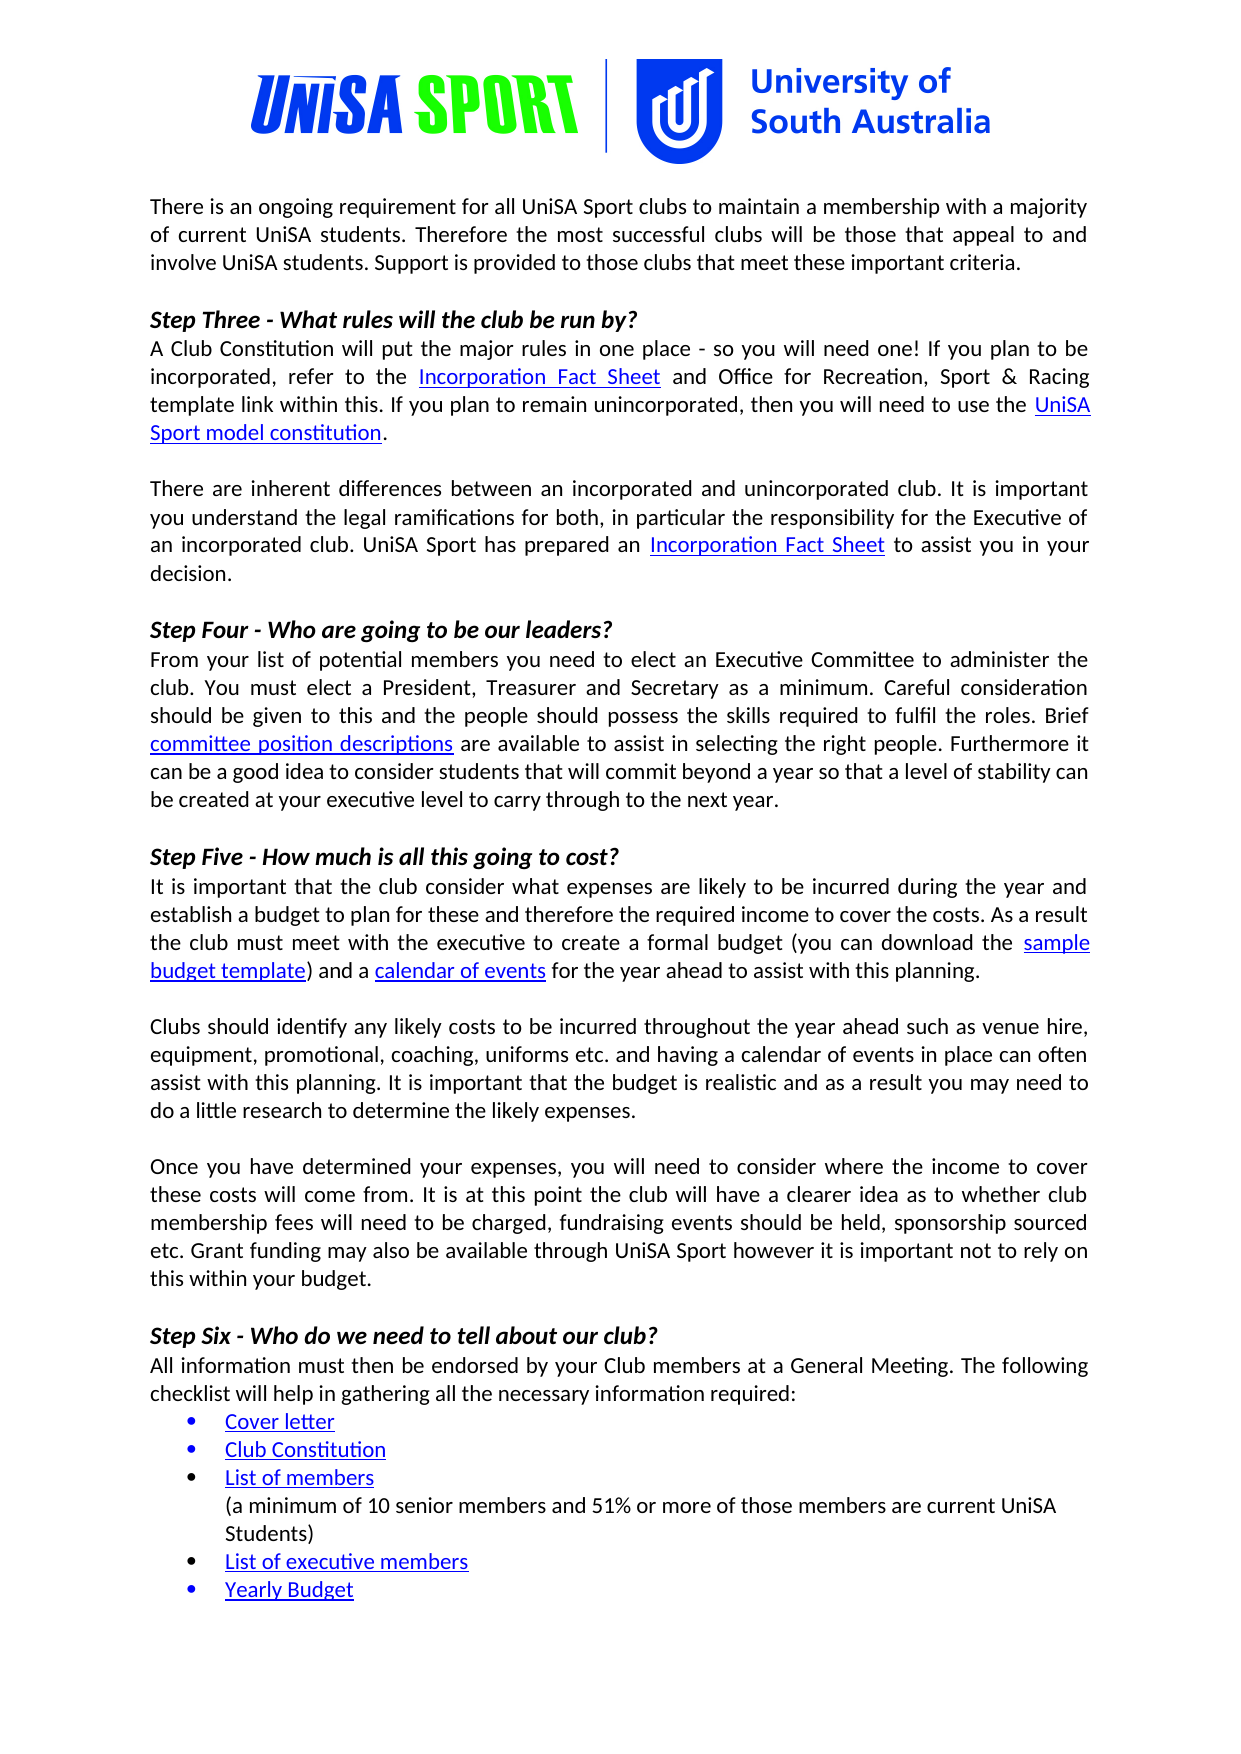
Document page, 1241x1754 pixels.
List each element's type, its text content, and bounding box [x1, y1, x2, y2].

text Step Six - Who do we need to tell about our club? [150, 1320, 1090, 1351]
list Club Constitution [187, 1435, 1090, 1463]
text There are inherent differences between an incorporated and unincorporated club. It is important you understand the legal ramifications for both, in particular the responsibility for the Executive of an incorporated club. UniSA Sport has prepared an Incorporation Fact Sheet to assist you in your decision. [150, 474, 1090, 587]
list List of members (a minimum of 10 senior members and 51% or more of those members are current UniSA Students) [187, 1463, 1090, 1547]
text There is an ongoing requirement for all UniSA Sport clubs to maintain a membership with a majority of current UniSA students. Therefore the most successful clubs will be those that appeal to and involve UniSA students. Support is provided to those clubs that meet these important criteria. [150, 192, 1090, 276]
picture [250, 59, 990, 164]
text Once you have determined your expenses, you will need to consider where the income to cover these costs will come from. It is at this point the club will have a clearer idea as to whether club membership fees will need to be charged, fundraising events should be held, sponsorship sourced etc. Grant funding may also be available through UniSA Sport however it is important not to rely on this within your budget. [150, 1152, 1090, 1292]
text It is important that the club consider what expenses are likely to be incurred during the year and establish a budget to plan for these and therefore the required income to cover the costs. As a result the club must meet with the executive to create a formal budget (you can download the sample budget template) and a calendar of events for the year ahead to assist with this planning. [150, 872, 1090, 984]
text From your list of potential members you need to elect an Executive Committee to administer the club. You must elect a President, Treasurer and Secretary as a minimum. Careful consideration should be given to this and the people should possess the skills required to fulfil the roles. Brief committee position descriptions are available to assist in selecting the right people. Furthermore it can be a good idea to consider students that will commit beyond a year so that a level of stability can be created at your executive level to carry through to the next year. [150, 645, 1090, 813]
text Step Four - Who are going to be our leaders? [150, 615, 1090, 645]
text Clubs should identify any likely costs to be incurred throughout the year ahead such as venue hire, equipment, promotional, coaching, uniforms etc. and having a calendar of events in place can often assist with this planning. It is important that the budget is realistic and as a result you may need to do a little research to determine the likely expenses. [150, 1012, 1090, 1124]
text Step Five - How much is all this going to cost? [150, 841, 1090, 872]
list Yearly Budget [187, 1575, 1090, 1603]
text A Club Constitution will put the major rules in one place - so you will need one! If you plan to be incorporated, refer to the Incorporation Fact Sheet and Office for Recreation, Sport & Racing template link within this. If you plan to remain unincorporated, then you will need to use the UniSA Sport model constitution. [150, 334, 1090, 447]
text Step Three - What rules will the club be run by? [150, 304, 1090, 334]
text All information must then be endorsed by your Club members at a General Meeting. The following checklist will help in gathering all the necessary information required: [150, 1351, 1090, 1407]
list List of executive members [187, 1547, 1090, 1575]
list Cover letter [187, 1407, 1090, 1435]
